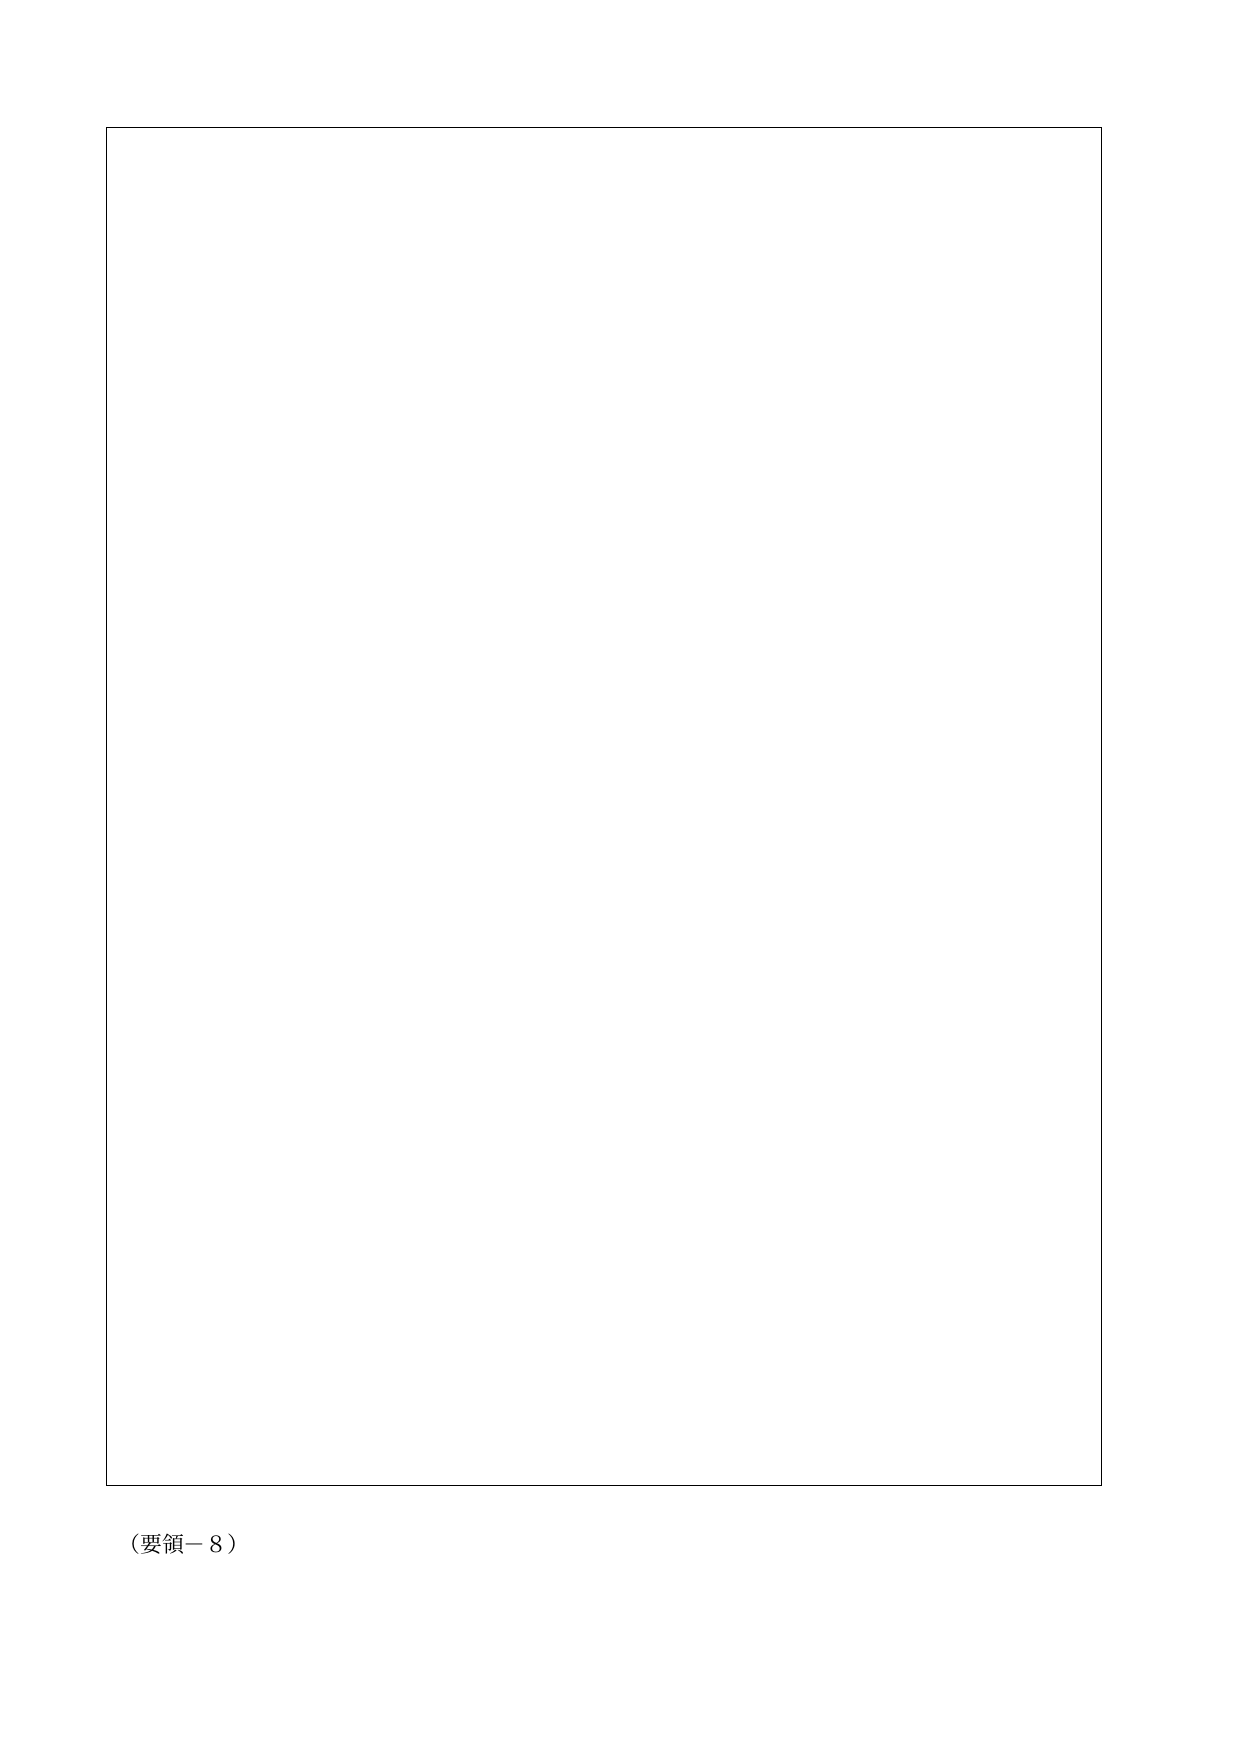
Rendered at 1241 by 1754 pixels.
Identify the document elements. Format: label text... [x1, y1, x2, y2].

text （要領－８） [118, 1524, 1122, 1561]
table_header [107, 128, 1101, 1485]
